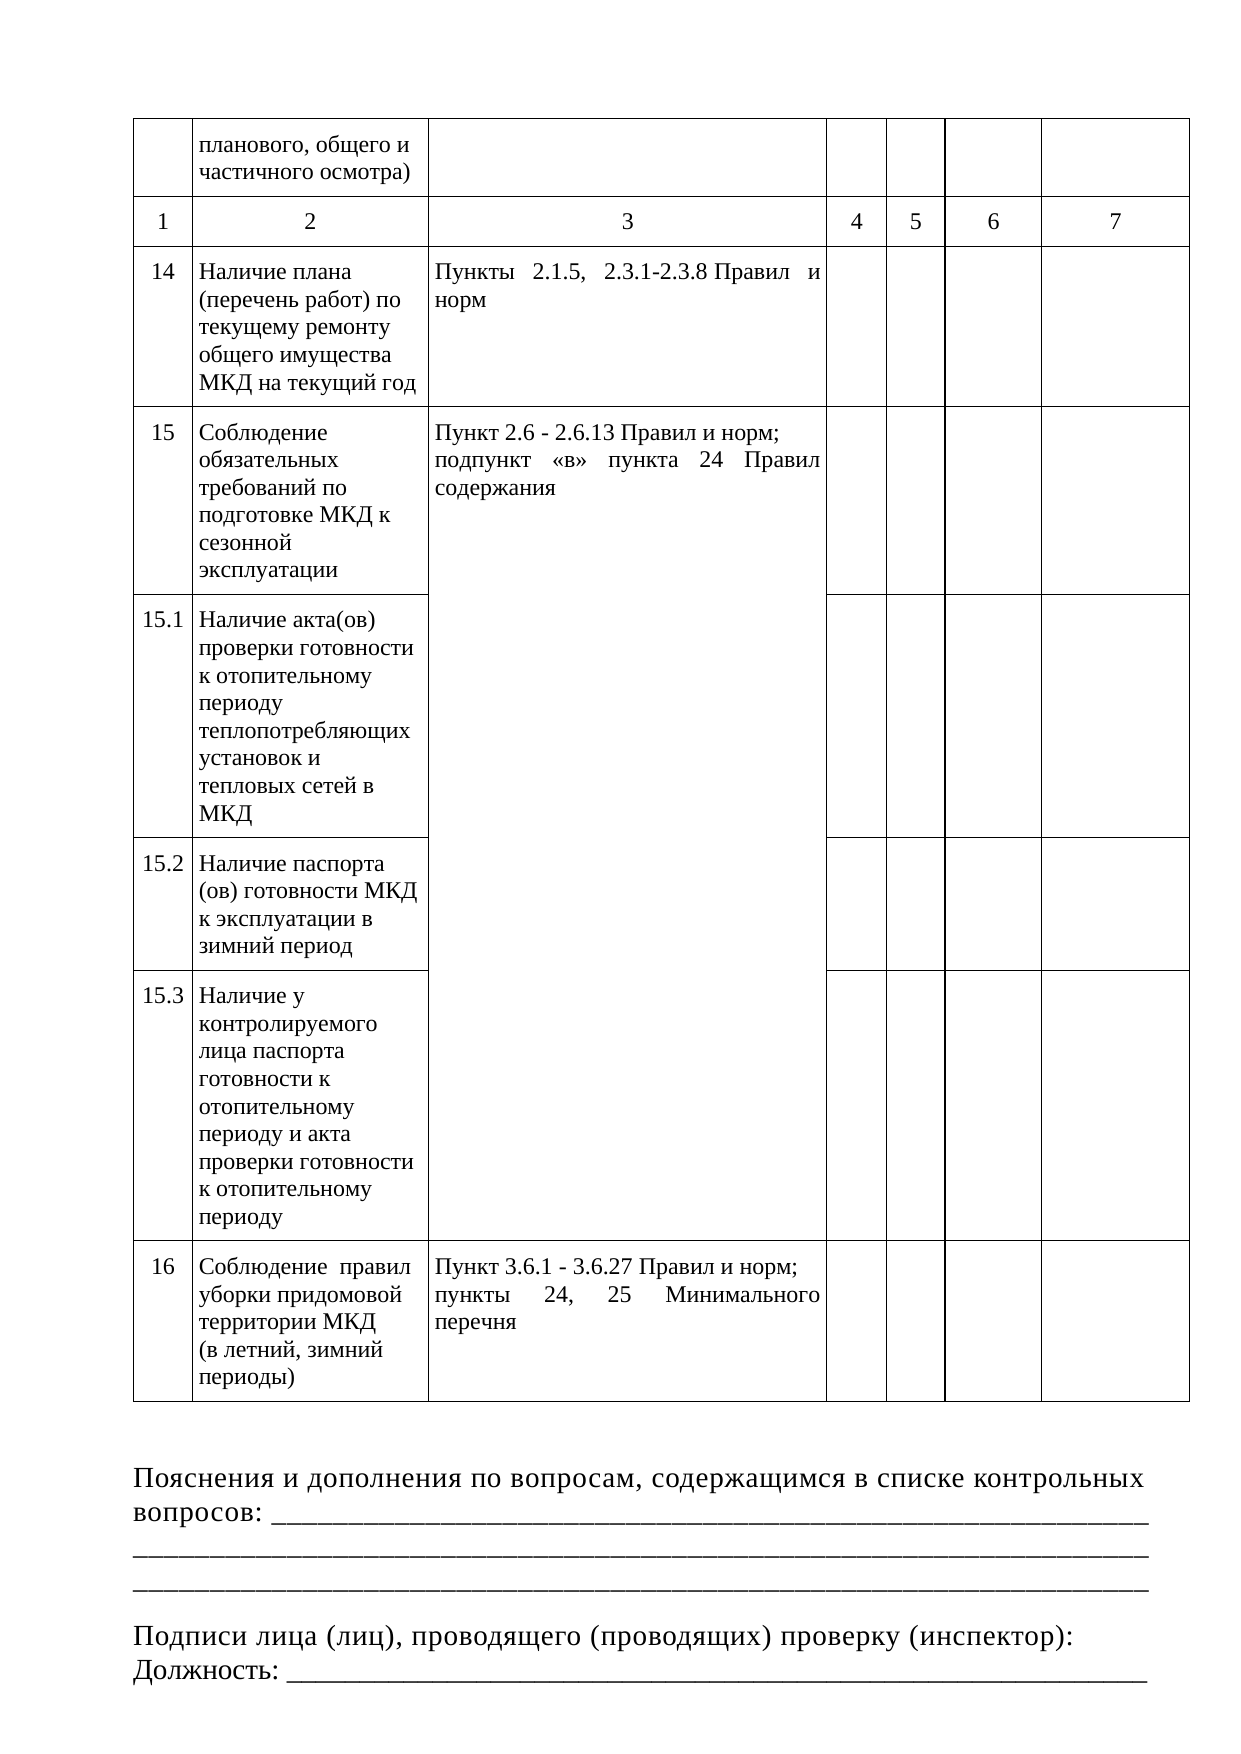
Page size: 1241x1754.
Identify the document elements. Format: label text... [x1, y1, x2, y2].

table_cell [887, 838, 944, 969]
table_cell [827, 119, 886, 196]
table_cell [946, 407, 1041, 594]
table_cell [887, 407, 944, 594]
table_cell 13 [134, 119, 192, 196]
table_cell Соблюдение правил уборки придомовой территории МКД (в летний, зимний периоды) [193, 1241, 428, 1401]
text Пояснения и дополнения по вопросам, содержащимся в списке контрольных вопросов: _________________________________________________________ [133, 1460, 1184, 1527]
table_cell [827, 595, 886, 837]
table_cell Пункт 3.6.1 - 3.6.27 Правил и норм; пункты 24, 25 Минимального перечня [429, 1241, 826, 1401]
table_cell 4 [827, 197, 886, 246]
table_cell 15.2 [134, 838, 192, 969]
table_cell 6 [946, 197, 1041, 246]
table_cell [827, 1241, 886, 1401]
table_cell [827, 407, 886, 594]
table_cell [946, 247, 1041, 406]
table_cell [827, 247, 886, 406]
table_cell 16 [134, 1241, 192, 1401]
table_cell [827, 838, 886, 969]
table_cell 2 [193, 197, 428, 246]
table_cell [193, 119, 428, 196]
table_cell [887, 971, 944, 1240]
table_cell Наличие паспорта (ов) готовности МКД к эксплуатации в зимний период [193, 838, 428, 969]
table_cell 1 [134, 197, 192, 246]
table_cell [1042, 1241, 1189, 1401]
table_cell 15.1 [134, 595, 192, 837]
table_cell Наличие плана (перечень работ) по текущему ремонту общего имущества МКД на текущий год [193, 247, 428, 406]
table_cell 3 [429, 197, 826, 246]
table_cell 14 [134, 247, 192, 406]
table_cell Пункты 2.1.5, 2.3.1-2.3.8 Правил и норм [429, 247, 826, 406]
table_cell [887, 1241, 944, 1401]
table_cell [1042, 971, 1189, 1240]
table_cell [946, 971, 1041, 1240]
table_cell [946, 595, 1041, 837]
table_cell [1042, 407, 1189, 594]
table_cell Наличие акта(ов) проверки готовности к отопительному периоду теплопотребляющих установок и тепловых сетей в МКД [193, 595, 428, 837]
text ____________________________________________________________________________________________________________________________________ [133, 1527, 1152, 1594]
table_cell Соблюдение обязательных требований по подготовке МКД к сезонной эксплуатации [193, 407, 428, 594]
table_cell Наличие у контролируемого лица паспорта готовности к отопительному периоду и акта проверки готовности к отопительному периоду [193, 971, 428, 1240]
table_cell Пункт 2.6 - 2.6.13 Правил и норм; подпункт «в» пункта 24 Правил содержания [429, 407, 826, 1240]
table_cell [827, 971, 886, 1240]
table_cell [1042, 119, 1189, 196]
table_cell [887, 595, 944, 837]
table_cell 5 [887, 197, 944, 246]
text Подписи лица (лиц), проводящего (проводящих) проверку (инспектор): [133, 1594, 1152, 1652]
table_cell 15.3 [134, 971, 192, 1240]
table_cell [887, 247, 944, 406]
table_cell [1042, 838, 1189, 969]
table_cell [1042, 247, 1189, 406]
table_cell 15 [134, 407, 192, 594]
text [133, 1652, 1152, 1686]
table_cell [429, 119, 826, 196]
table_cell [946, 838, 1041, 969]
table_cell [887, 119, 944, 196]
table_cell 7 [1042, 197, 1189, 246]
table_cell [1042, 595, 1189, 837]
table_cell [946, 1241, 1041, 1401]
table_cell [946, 119, 1041, 196]
